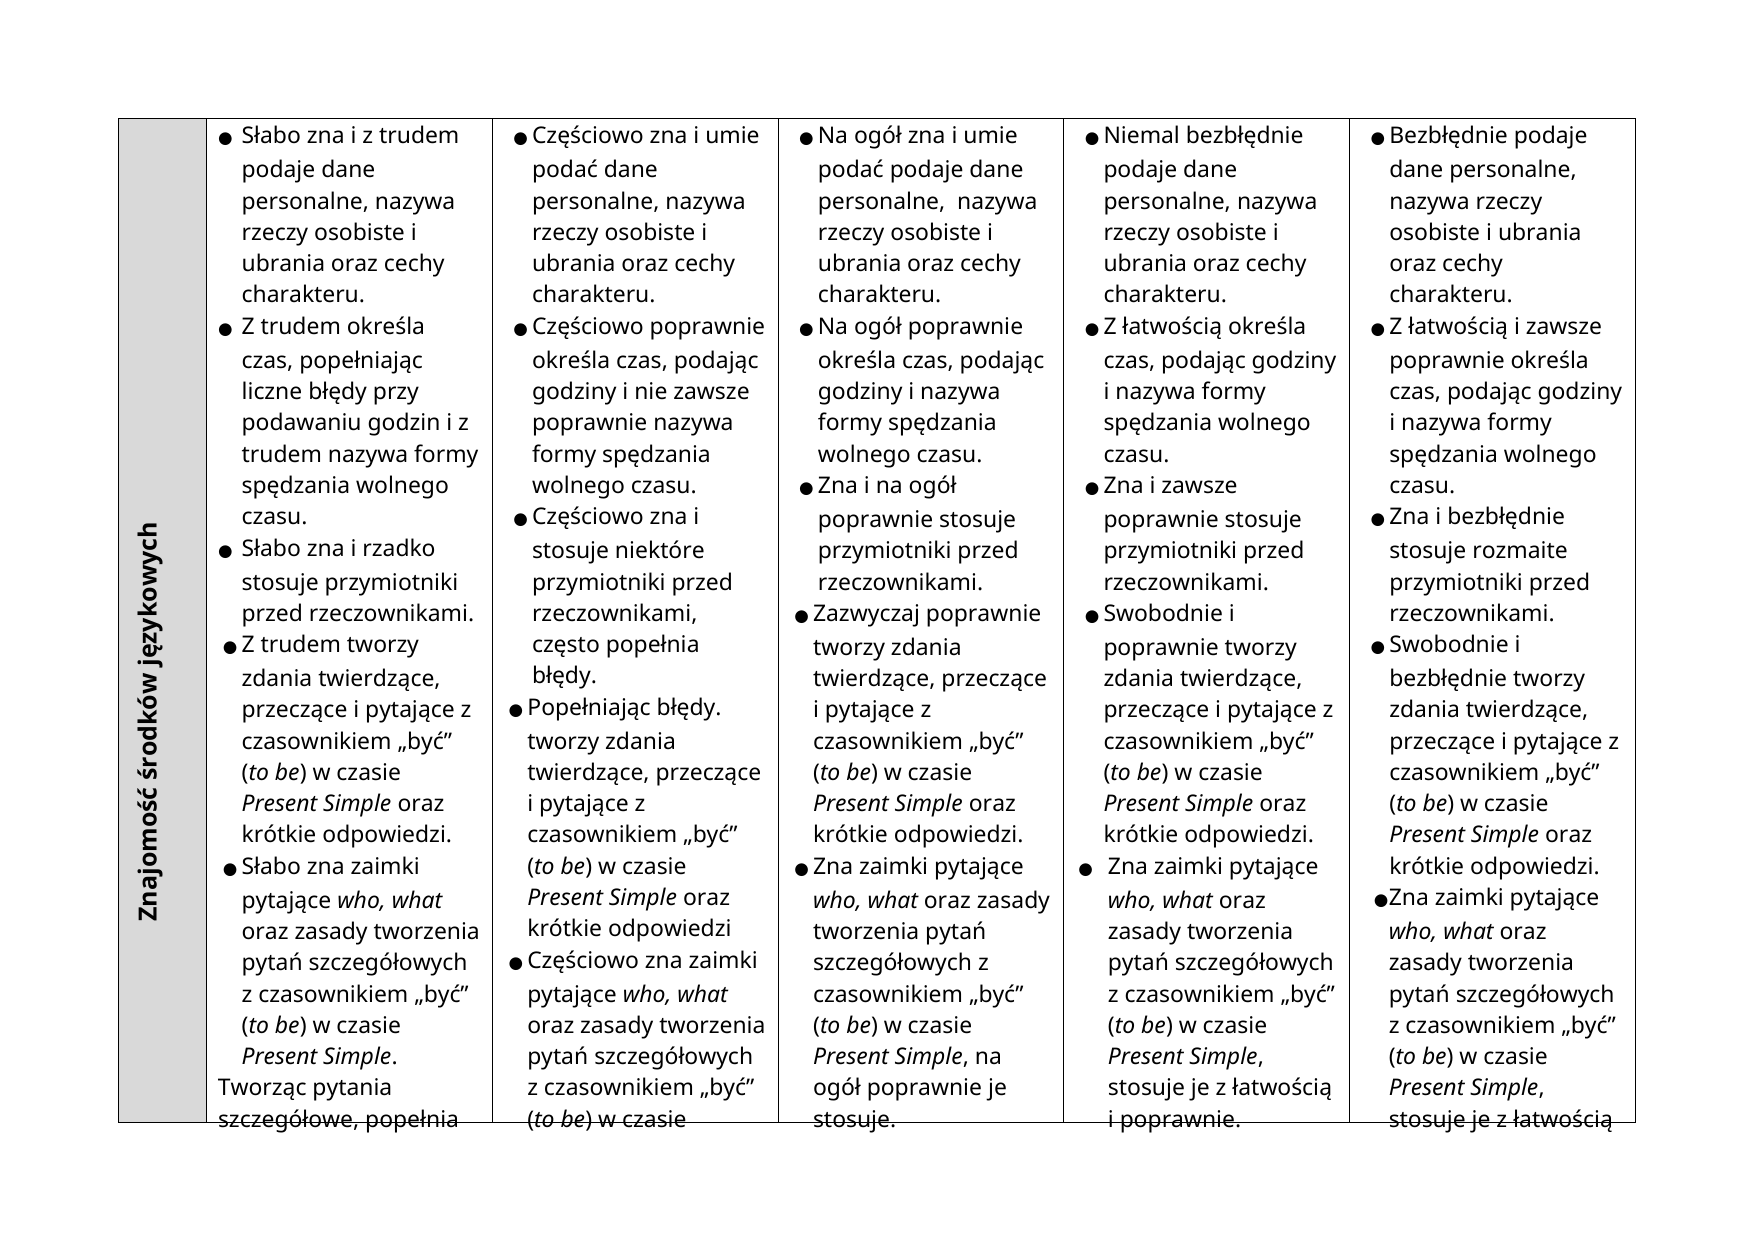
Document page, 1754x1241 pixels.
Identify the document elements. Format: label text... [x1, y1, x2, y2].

table_cell Niemal bezbłędnie podaje dane personalne, nazywa rzeczy osobiste i ubrania oraz cechy charakteru. Z łatwością określa czas, podając godziny i nazywa formy spędzania wolnego czasu. Zna i zawsze poprawnie stosuje przymiotniki przed rzeczownikami. Swobodnie i poprawnie tworzy zdania twierdzące, przeczące i pytające z czasownikiem „być” (to be) w czasie Present Simple oraz krótkie odpowiedzi. Zna zaimki pytające who, what oraz zasady tworzenia pytań szczegółowych z czasownikiem „być” (to be) w czasie Present Simple, stosuje je z łatwością i poprawnie. Swobodnie tworzy poprawne pytania szczegółowe. [1064, 119, 1349, 1122]
table_cell Bezbłędnie podaje dane personalne, nazywa rzeczy osobiste i ubrania oraz cechy charakteru. Z łatwością i zawsze poprawnie określa czas, podając godziny i nazywa formy spędzania wolnego czasu. Zna i bezbłędnie stosuje rozmaite przymiotniki przed rzeczownikami. Swobodnie i bezbłędnie tworzy zdania twierdzące, przeczące i pytające z czasownikiem „być” (to be) w czasie Present Simple oraz krótkie odpowiedzi. Zna zaimki pytające who, what oraz zasady tworzenia pytań szczegółowych z czasownikiem „być” (to be) w czasie Present Simple, stosuje je z łatwością i bezbłędnie. Swobodnie i bezbłędnie tworzy poprawne pytania szczegółowe. [1350, 119, 1635, 1122]
table_cell Na ogół zna i umie podać podaje dane personalne, nazywa rzeczy osobiste i ubrania oraz cechy charakteru. Na ogół poprawnie określa czas, podając godziny i nazywa formy spędzania wolnego czasu. Zna i na ogół poprawnie stosuje przymiotniki przed rzeczownikami. Zazwyczaj poprawnie tworzy zdania twierdzące, przeczące i pytające z czasownikiem „być” (to be) w czasie Present Simple oraz krótkie odpowiedzi. Zna zaimki pytające who, what oraz zasady tworzenia pytań szczegółowych z czasownikiem „być” (to be) w czasie Present Simple, na ogół poprawnie je stosuje. Na ogół poprawnie tworzy pytania szczegółowe. [779, 119, 1063, 1122]
table_cell Znajomość środków językowych [119, 119, 206, 1122]
table_cell Częściowo zna i umie podać dane personalne, nazywa rzeczy osobiste i ubrania oraz cechy charakteru. Częściowo poprawnie określa czas, podając godziny i nie zawsze poprawnie nazywa formy spędzania wolnego czasu. Częściowo zna i stosuje niektóre przymiotniki przed rzeczownikami, często popełnia błędy. Popełniając błędy. tworzy zdania twierdzące, przeczące i pytające z czasownikiem „być” (to be) w czasie Present Simple oraz krótkie odpowiedzi Częściowo zna zaimki pytające who, what oraz zasady tworzenia pytań szczegółowych z czasownikiem „być” (to be) w czasie Present Simple. Popełnia sporo błędów, tworząc pytania szczegółowe. [493, 119, 778, 1122]
table_cell Słabo zna i z trudem podaje dane personalne, nazywa rzeczy osobiste i ubrania oraz cechy charakteru. Z trudem określa czas, popełniając liczne błędy przy podawaniu godzin i z trudem nazywa formy spędzania wolnego czasu. Słabo zna i rzadko stosuje przymiotniki przed rzeczownikami. Z trudem tworzy zdania twierdzące, przeczące i pytające z czasownikiem „być” (to be) w czasie Present Simple oraz krótkie odpowiedzi. Słabo zna zaimki pytające who, what oraz zasady tworzenia pytań szczegółowych z czasownikiem „być” (to be) w czasie Present Simple. Tworząc pytania szczegółowe, popełnia liczne błędy. [207, 119, 492, 1122]
